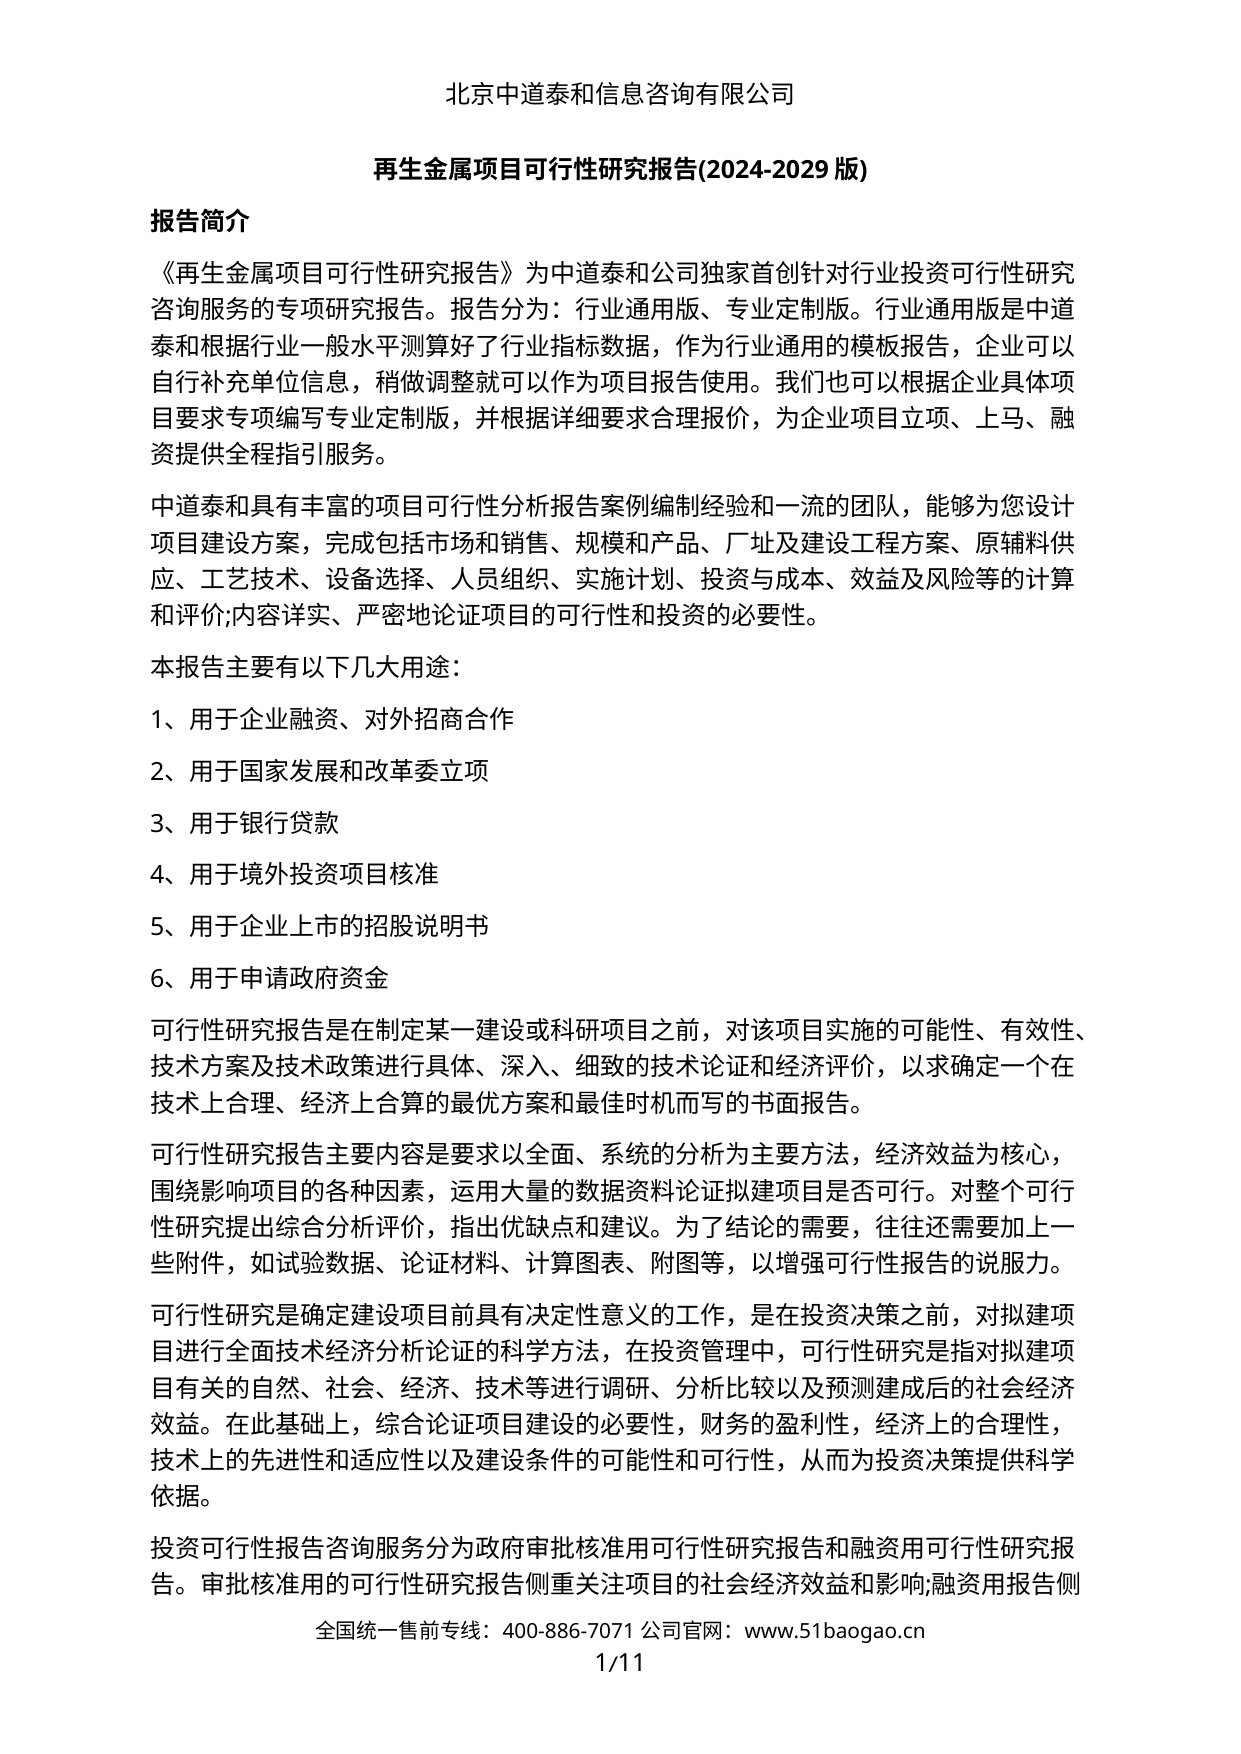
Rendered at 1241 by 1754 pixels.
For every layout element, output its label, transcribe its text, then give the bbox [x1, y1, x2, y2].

text 再生金属项目可行性研究报告(2024-2029版) [150, 150, 1090, 186]
text 4、用于境外投资项目核准 [150, 855, 1090, 891]
text 6、用于申请政府资金 [150, 959, 1090, 995]
text 5、用于企业上市的招股说明书 [150, 907, 1090, 943]
text 3、用于银行贷款 [150, 803, 1090, 839]
text 1、用于企业融资、对外招商合作 [150, 699, 1090, 736]
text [150, 1529, 1090, 1601]
text 报告简介 [150, 202, 1090, 238]
text 可行性研究是确定建设项目前具有决定性意义的工作，是在投资决策之前，对拟建项目进行全面技术经济分析论证的科学方法，在投资管理中，可行性研究是指对拟建项目有关的自然、社会、经济、技术等进行调研、分析比较以及预测建成后的社会经济效益。在此基础上，综合论证项目建设的必要性，财务的盈利性，经济上的合理性，技术上的先进性和适应性以及建设条件的可能性和可行性，从而为投资决策提供科学依据。 [150, 1296, 1090, 1513]
text 《再生金属项目可行性研究报告》为中道泰和公司独家首创针对行业投资可行性研究咨询服务的专项研究报告。报告分为：行业通用版、专业定制版。行业通用版是中道泰和根据行业一般水平测算好了行业指标数据，作为行业通用的模板报告，企业可以自行补充单位信息，稍做调整就可以作为项目报告使用。我们也可以根据企业具体项目要求专项编写专业定制版，并根据详细要求合理报价，为企业项目立项、上马、融资提供全程指引服务。 [150, 254, 1090, 471]
text 2、用于国家发展和改革委立项 [150, 751, 1090, 787]
text 可行性研究报告是在制定某一建设或科研项目之前，对该项目实施的可能性、有效性、技术方案及技术政策进行具体、深入、细致的技术论证和经济评价，以求确定一个在技术上合理、经济上合算的最优方案和最佳时机而写的书面报告。 [150, 1011, 1090, 1119]
text 本报告主要有以下几大用途： [150, 647, 1090, 684]
text 中道泰和具有丰富的项目可行性分析报告案例编制经验和一流的团队，能够为您设计项目建设方案，完成包括市场和销售、规模和产品、厂址及建设工程方案、原辅料供应、工艺技术、设备选择、人员组织、实施计划、投资与成本、效益及风险等的计算和评价;内容详实、严密地论证项目的可行性和投资的必要性。 [150, 487, 1090, 632]
text 可行性研究报告主要内容是要求以全面、系统的分析为主要方法，经济效益为核心，围绕影响项目的各种因素，运用大量的数据资料论证拟建项目是否可行。对整个可行性研究提出综合分析评价，指出优缺点和建议。为了结论的需要，往往还需要加上一些附件，如试验数据、论证材料、计算图表、附图等，以增强可行性报告的说服力。 [150, 1135, 1090, 1280]
